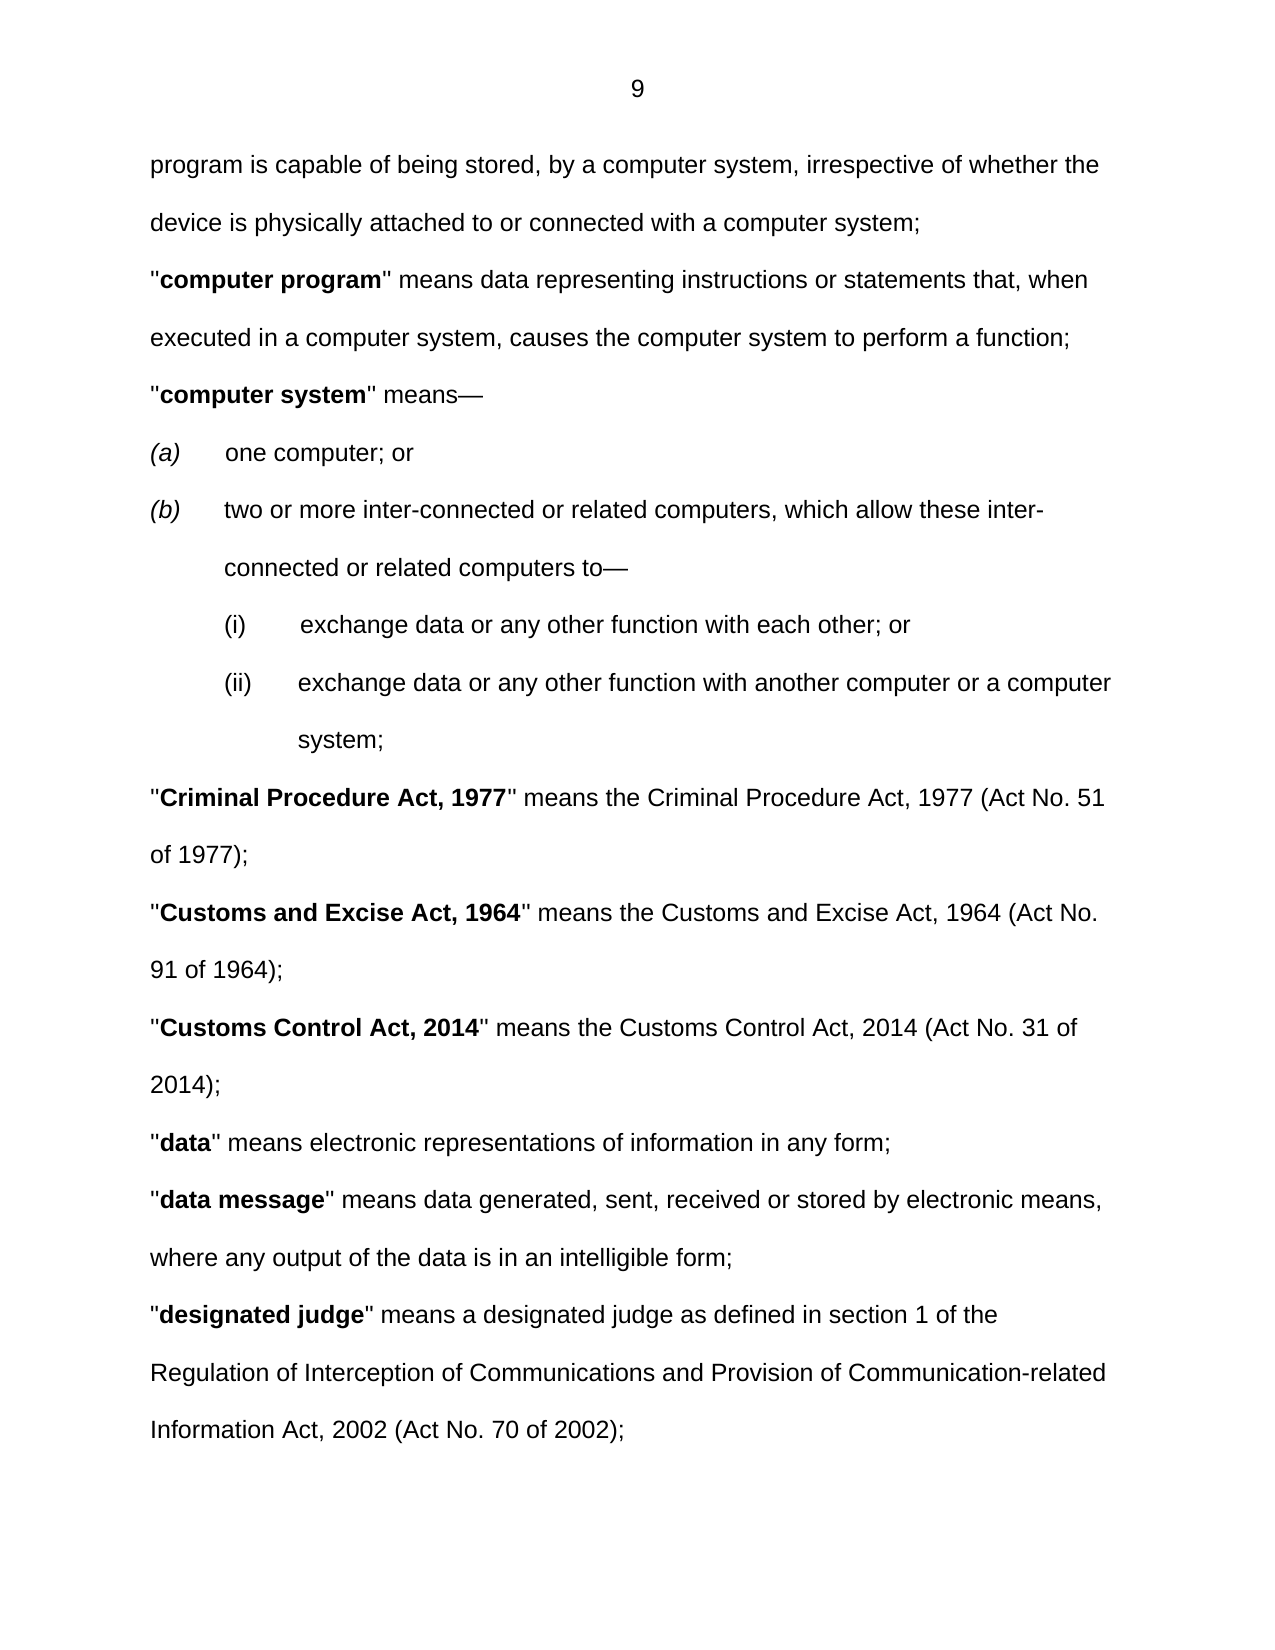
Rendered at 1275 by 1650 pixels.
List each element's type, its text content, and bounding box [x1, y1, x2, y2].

text (i) exchange data or any other function with each other; or [150, 610, 1125, 639]
text ''computer system'' means— [150, 380, 1125, 409]
text ''computer program'' means data representing instructions or statements that, when executed in a computer system, causes the computer system to perform a function; [150, 265, 1125, 351]
text ''data'' means electronic representations of information in any form; [150, 1127, 1125, 1156]
text ''data message'' means data generated, sent, received or stored by electronic means, where any output of the data is in an intelligible form; [150, 1185, 1125, 1271]
text ''Criminal Procedure Act, 1977'' means the Criminal Procedure Act, 1977 (Act No. 51 of 1977); [150, 782, 1125, 869]
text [150, 150, 1125, 236]
text ''Customs and Excise Act, 1964'' means the Customs and Excise Act, 1964 (Act No. 91 of 1964); [150, 897, 1125, 984]
text (b) two or more inter-connected or related computers, which allow these inter-connected or related computers to— [150, 495, 1125, 581]
text (ii) exchange data or any other function with another computer or a computer system; [224, 667, 1125, 754]
text (a) one computer; or [150, 437, 1125, 466]
text "designated judge" means a designated judge as defined in section 1 of the Regulation of Interception of Communications and Provision of Communication-related Information Act, 2002 (Act No. 70 of 2002); [150, 1300, 1125, 1444]
text ''Customs Control Act, 2014'' means the Customs Control Act, 2014 (Act No. 31 of 2014); [150, 1012, 1125, 1099]
